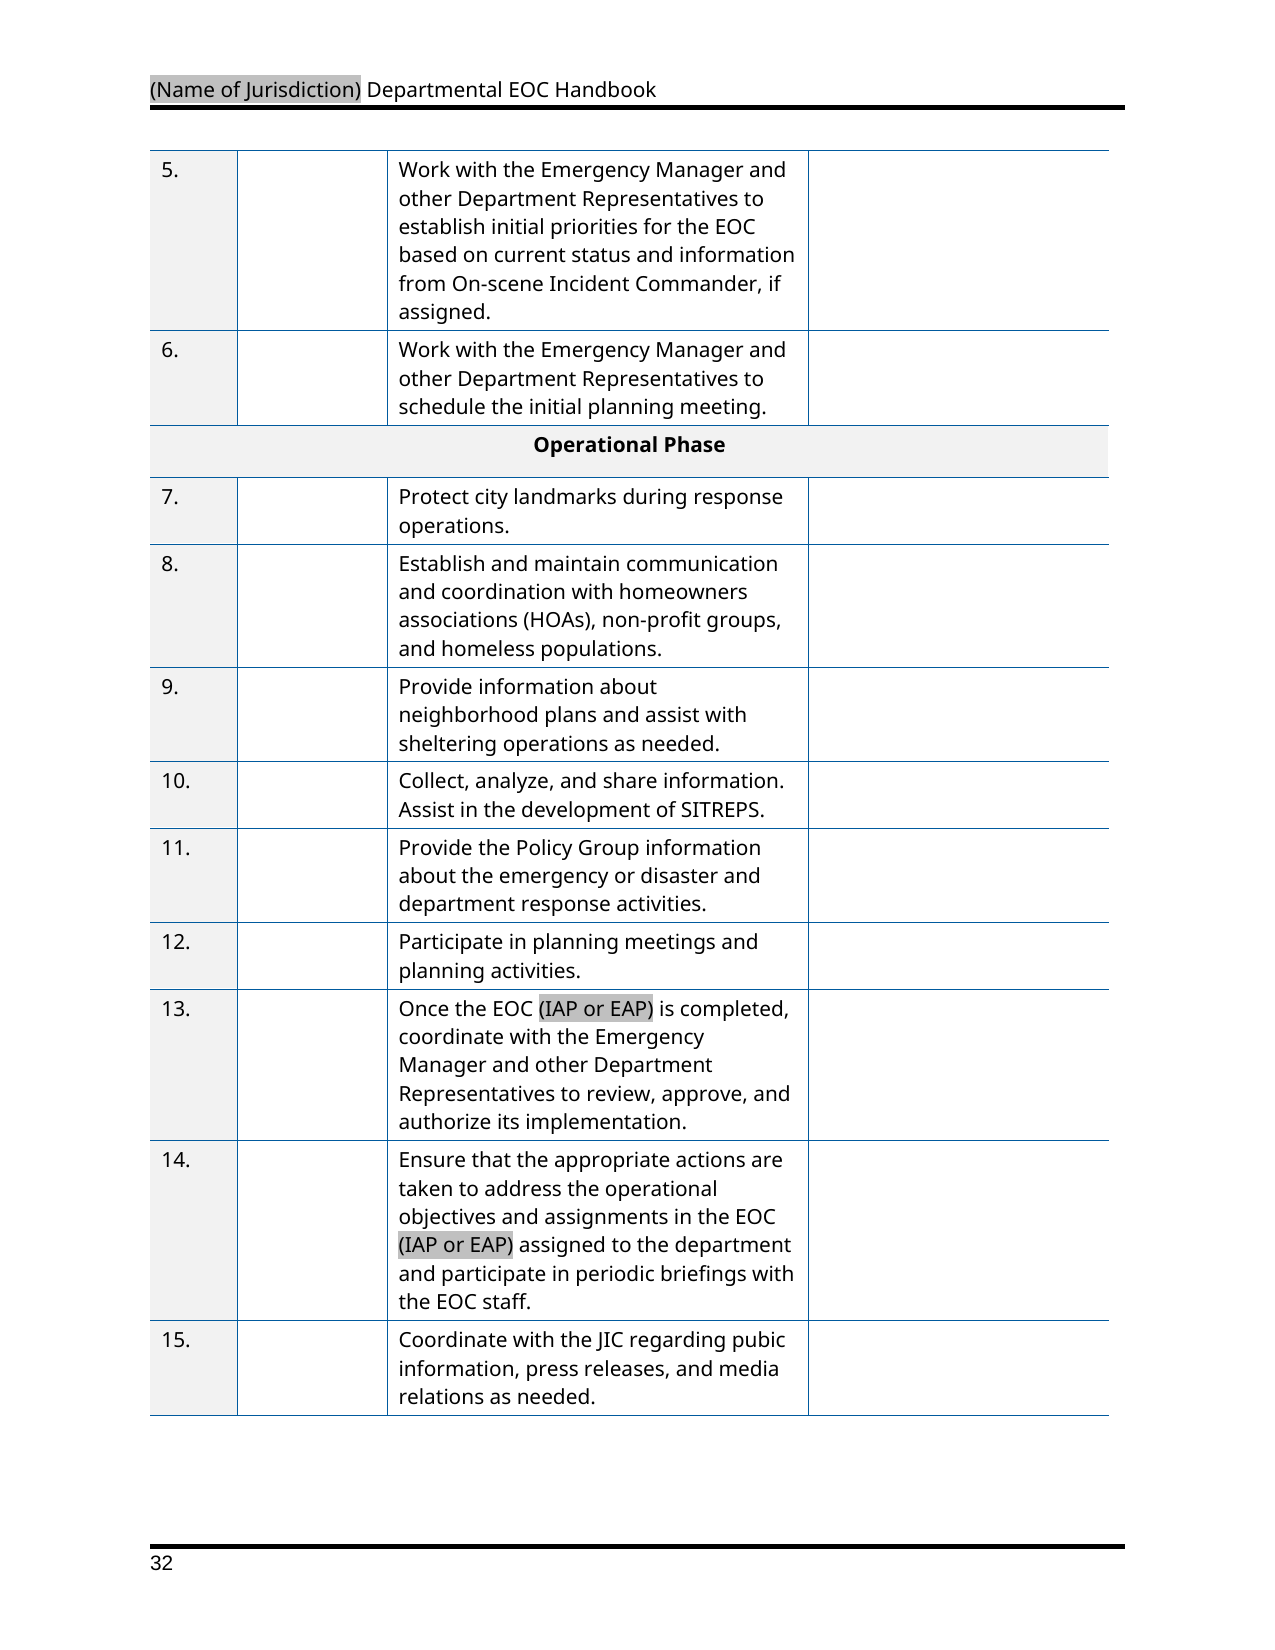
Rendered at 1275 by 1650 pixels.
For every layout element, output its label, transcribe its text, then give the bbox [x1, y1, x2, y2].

table_cell Ensure that the appropriate actions are taken to address the operational objectives and assignments in the EOC (IAP or EAP) assigned to the department and participate in periodic briefings with the EOC staff. [388, 1141, 808, 1320]
table_cell [809, 478, 1108, 543]
table_cell [238, 478, 387, 543]
table_cell [809, 829, 1108, 922]
table_cell Operational Phase [150, 426, 1108, 477]
table_cell [809, 990, 1108, 1140]
table_cell 12. [150, 923, 237, 988]
table_cell [809, 762, 1108, 827]
table_cell Work with the Emergency Manager and other Department Representatives to schedule the initial planning meeting. [388, 331, 808, 425]
table_cell Work with the Emergency Manager and other Department Representatives to establish initial priorities for the EOC based on current status and information from On-scene Incident Commander, if assigned. [388, 151, 808, 330]
table_cell [238, 829, 387, 922]
table_cell Provide information about neighborhood plans and assist with sheltering operations as needed. [388, 668, 808, 761]
table_cell [238, 990, 387, 1140]
table_cell [238, 331, 387, 425]
table_cell Protect city landmarks during response operations. [388, 478, 808, 543]
table_cell [238, 923, 387, 988]
table_cell [809, 1321, 1108, 1415]
table_cell [238, 1141, 387, 1320]
table_cell [809, 668, 1108, 761]
table_cell Provide the Policy Group information about the emergency or disaster and department response activities. [388, 829, 808, 922]
table_cell [809, 545, 1108, 667]
table_cell 13. [150, 990, 237, 1140]
table_cell [809, 1141, 1108, 1320]
table_cell [809, 331, 1108, 425]
table_cell Coordinate with the JIC regarding pubic information, press releases, and media relations as needed. [388, 1321, 808, 1415]
table_cell 15. [150, 1321, 237, 1415]
table_cell [809, 923, 1108, 988]
table_cell [238, 1321, 387, 1415]
table_cell 10. [150, 762, 237, 827]
table_cell [238, 545, 387, 667]
table_cell [809, 151, 1108, 330]
table_cell 6. [150, 331, 237, 425]
table_cell Once the EOC (IAP or EAP) is completed, coordinate with the Emergency Manager and other Department Representatives to review, approve, and authorize its implementation. [388, 990, 808, 1140]
table_cell 11. [150, 829, 237, 922]
table_cell [238, 668, 387, 761]
table_cell Participate in planning meetings and planning activities. [388, 923, 808, 988]
table_cell 9. [150, 668, 237, 761]
table_cell 8. [150, 545, 237, 667]
table_cell 7. [150, 478, 237, 543]
table_cell Collect, analyze, and share information. Assist in the development of SITREPS. [388, 762, 808, 827]
table_cell 5. [150, 151, 237, 330]
table_cell [238, 762, 387, 827]
table_cell Establish and maintain communication and coordination with homeowners associations (HOAs), non-profit groups, and homeless populations. [388, 545, 808, 667]
table_cell [238, 151, 387, 330]
table_cell 14. [150, 1141, 237, 1320]
